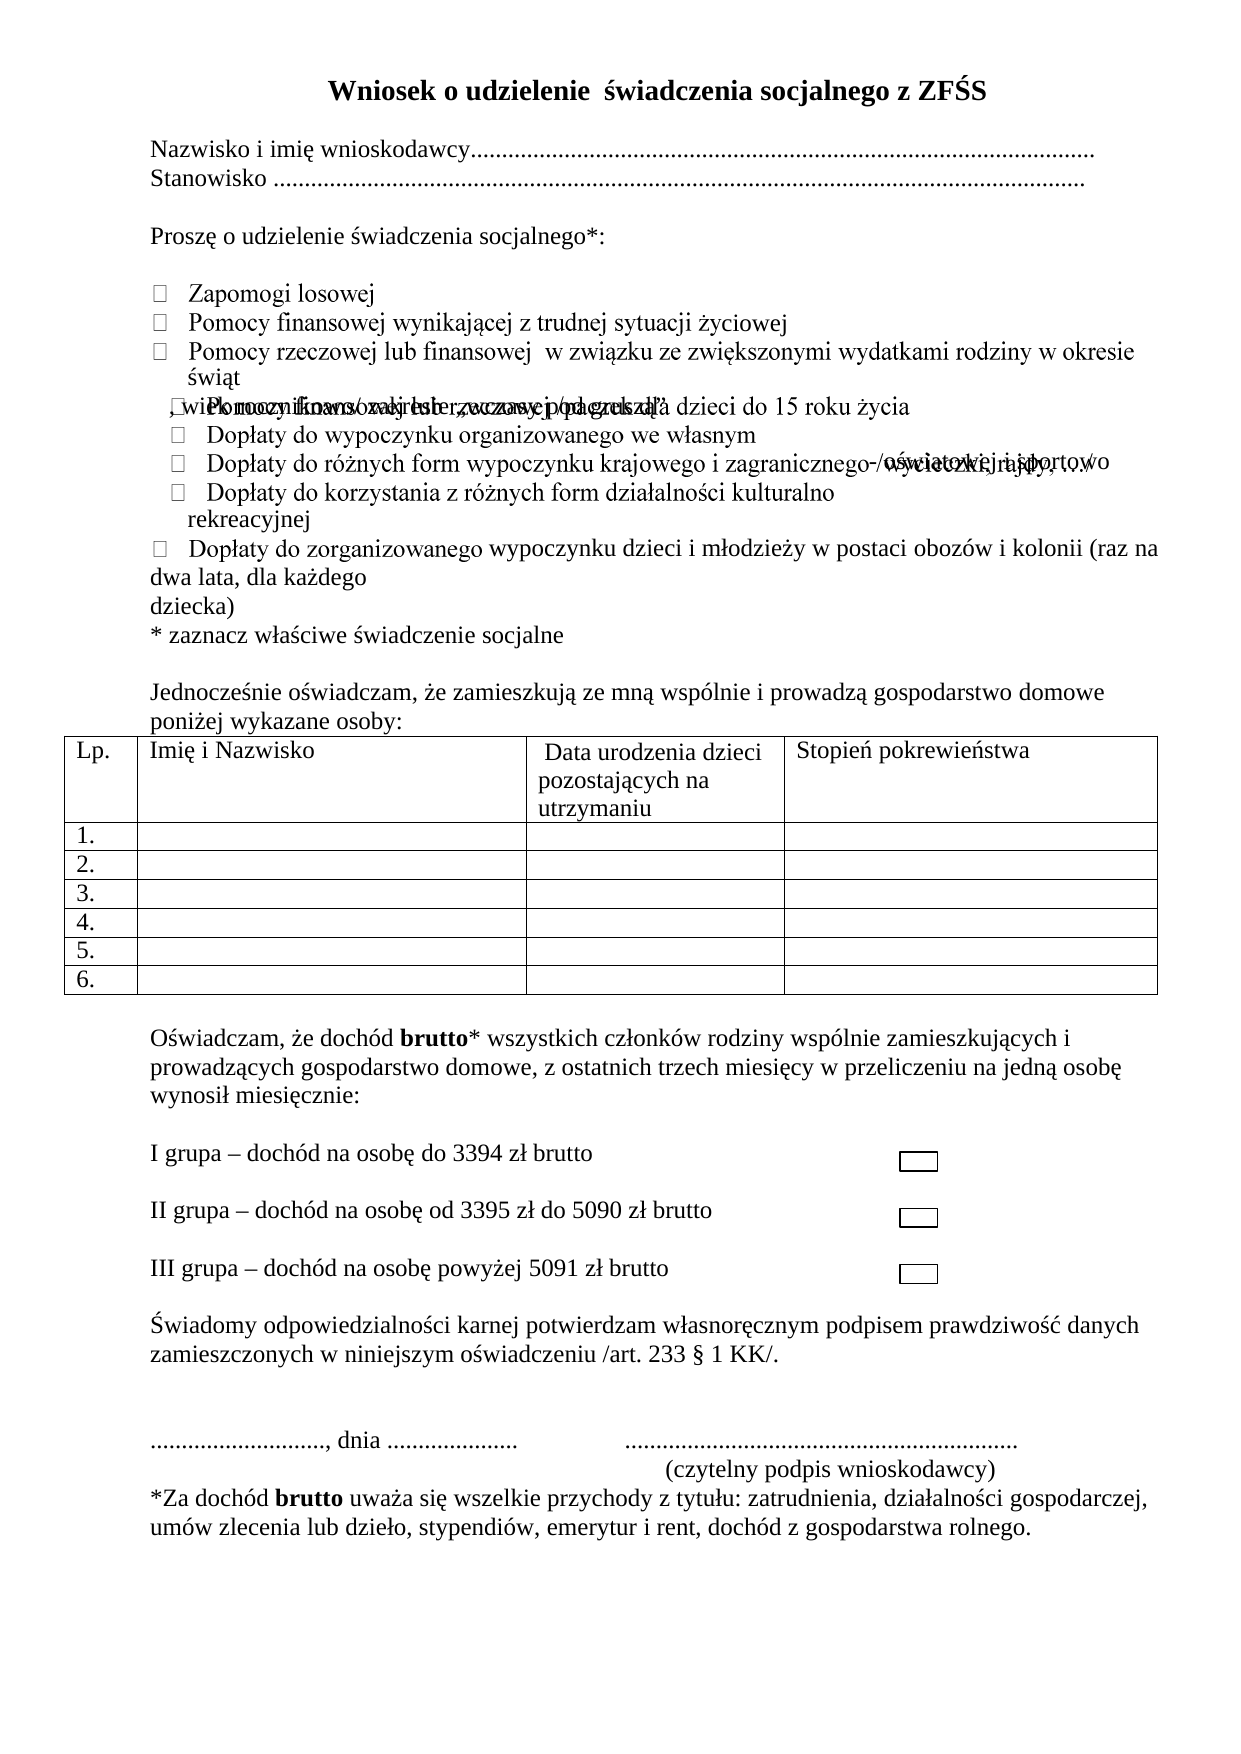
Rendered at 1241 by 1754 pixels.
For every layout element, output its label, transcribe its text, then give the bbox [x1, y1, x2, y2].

table_cell [138, 823, 526, 850]
text * zaznacz właściwe świadczenie socjalne [150, 620, 1178, 648]
table_header Imię i Nazwisko [138, 737, 526, 822]
table_cell [785, 823, 1157, 850]
table_cell [138, 851, 526, 879]
text II grupa – dochód na osobę od 3395 zł do 5090 zł brutto III grupa – dochód na osobę powyżej 5091 zł brutto [150, 1195, 714, 1282]
table_cell [138, 966, 526, 994]
table_cell 6. [65, 966, 137, 994]
picture [150, 534, 488, 562]
table_header Lp. [65, 737, 137, 822]
text *Za dochód brutto uważa się wszelkie przychody z tytułu: zatrudnienia, działalności gospodarczej, umów zlecenia lub dzieło, stypendiów, emerytur i rent, dochód z gospodarstwa rolnego. [150, 1483, 1178, 1540]
table_cell [527, 880, 784, 908]
table_cell [527, 938, 784, 965]
table_cell [138, 880, 526, 908]
table_cell [785, 909, 1157, 937]
text Proszę o udzielenie świadczenia socjalnego*: [150, 221, 1178, 249]
table_cell [527, 966, 784, 994]
text Świadomy odpowiedzialności karnej potwierdzam własnoręcznym podpisem prawdziwość danych zamieszczonych w niniejszym oświadczeniu /art. 233 § 1 KK/. [150, 1310, 1178, 1368]
text Stanowisko .................................................................................................................................. [150, 163, 1178, 192]
text (czytelny podpis wnioskodawcy) [665, 1454, 1178, 1483]
title Wniosek o udzielenie świadczenia socjalnego z ZFŚS [327, 73, 1178, 106]
table_header Stopień pokrewieństwa [785, 737, 1157, 822]
table_header Data urodzenia dzieci pozostających na utrzymaniu [527, 737, 784, 822]
table_cell [527, 851, 784, 879]
table_cell 3. [65, 880, 137, 908]
table_cell 2. [65, 851, 137, 879]
text I grupa – dochód na osobę do 3394 zł brutto [150, 1138, 1178, 1167]
table_cell 4. [65, 909, 137, 937]
text rekreacyjnej [185, 506, 313, 533]
table_cell 5. [65, 938, 137, 965]
text świąt [187, 275, 1178, 391]
text ............................, dnia ..................... ............................................................... [150, 1425, 1178, 1454]
text dwa lata, dla każdego dziecka) [150, 562, 457, 620]
table_cell [785, 851, 1157, 879]
table_cell [527, 823, 784, 850]
text Jednocześnie oświadczam, że zamieszkują ze mną wspólnie i prowadzą gospodarstwo domowe poniżej wykazane osoby: [150, 677, 1123, 735]
table_cell [785, 880, 1157, 908]
table_cell [785, 938, 1157, 965]
picture [150, 278, 187, 365]
table_cell 1. [65, 823, 137, 850]
table_cell [138, 909, 526, 937]
text Oświadczam, że dochód brutto* wszystkich członków rodziny wspólnie zamieszkujących i prowadzących gospodarstwo domowe, z ostatnich trzech miesięcy w przeliczeniu na jedną osobę wynosił miesięcznie: [150, 1023, 1123, 1109]
text wypoczynku dzieci i młodzieży w postaci obozów i kolonii (raz na [488, 533, 1178, 562]
table_cell [527, 909, 784, 937]
text Nazwisko i imię wnioskodawcy.................................................................................................... [150, 134, 1178, 163]
table_cell [785, 966, 1157, 994]
picture [168, 391, 1110, 506]
table_cell [138, 938, 526, 965]
